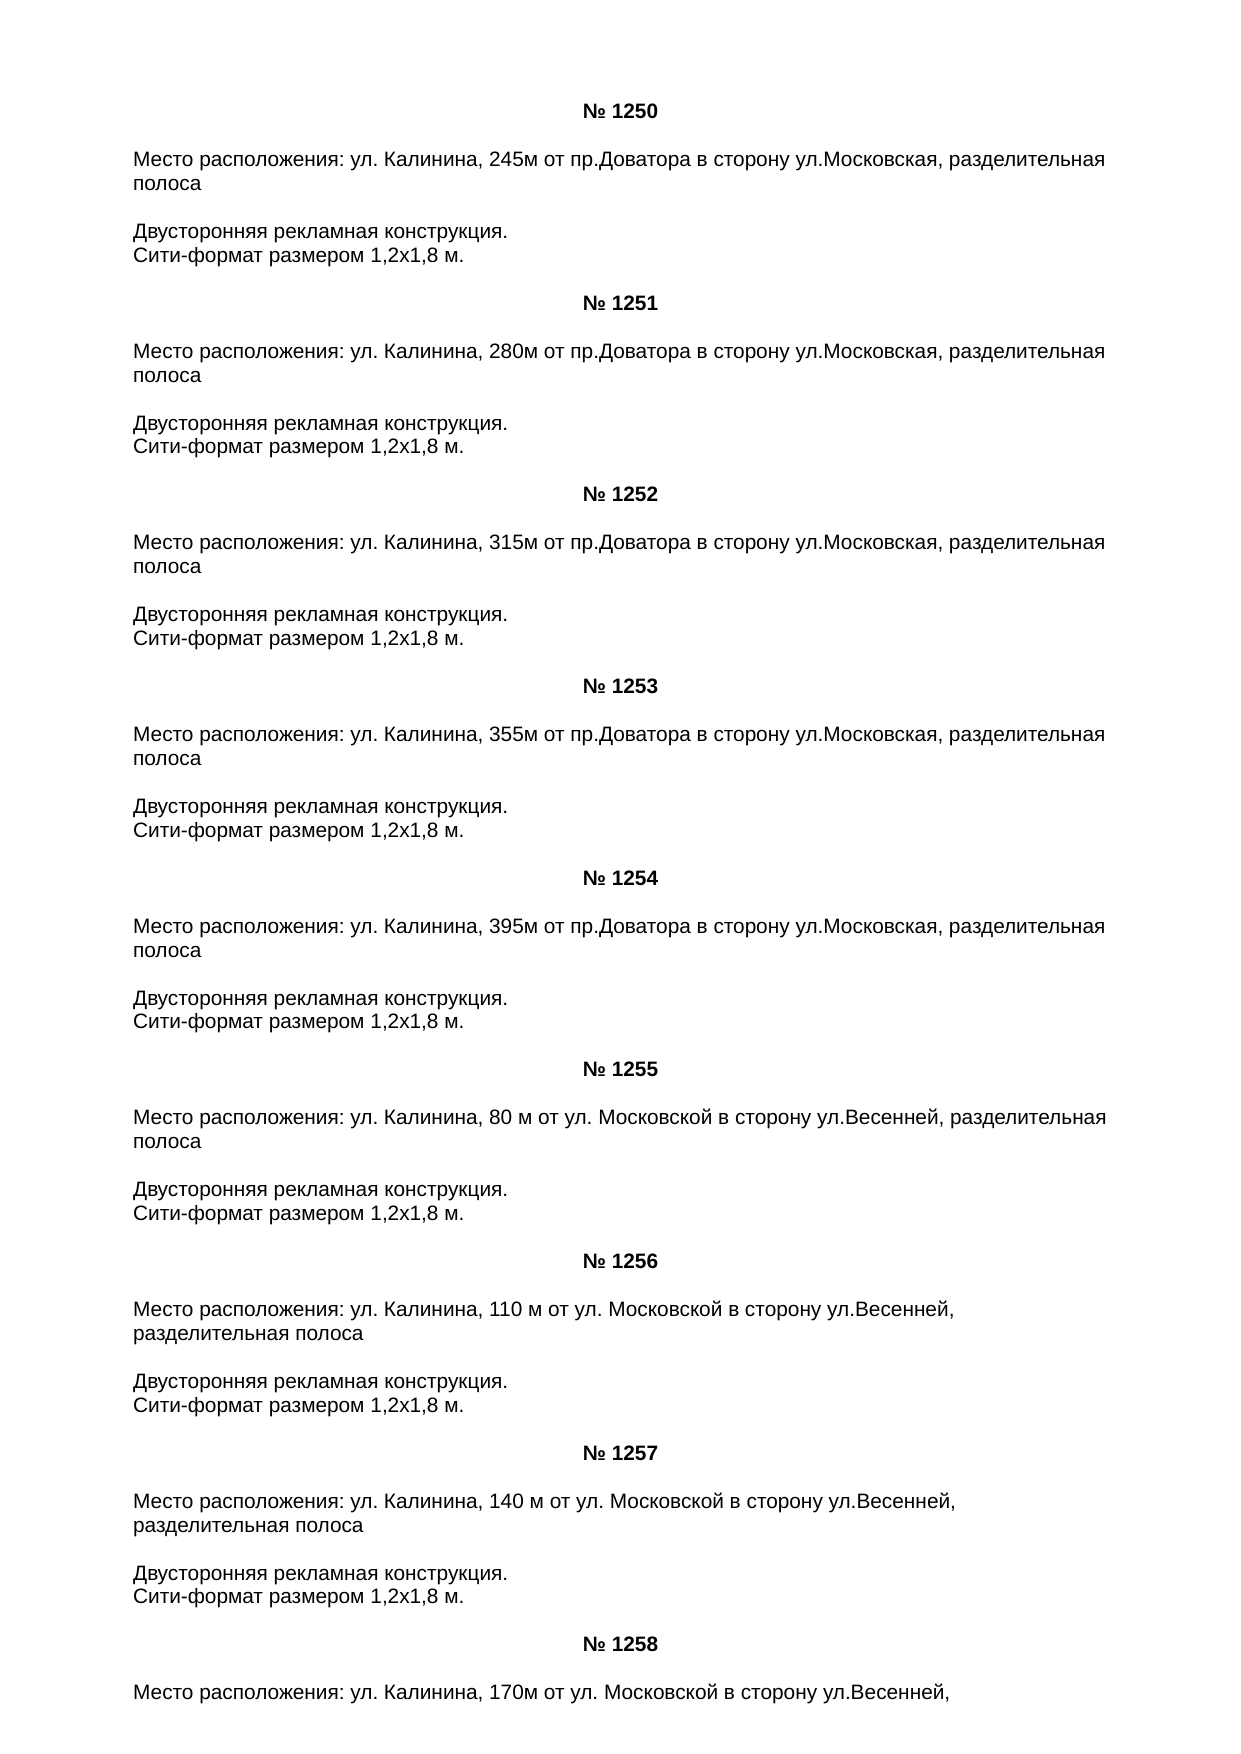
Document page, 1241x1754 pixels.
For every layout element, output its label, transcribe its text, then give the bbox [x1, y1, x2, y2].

text Двусторонняя рекламная конструкция. [133, 794, 1107, 818]
text № 1251 [133, 291, 1107, 314]
text Сити-формат размером 1,2х1,8 м. [133, 1393, 1107, 1417]
text № 1255 [133, 1057, 1107, 1081]
text Двусторонняя рекламная конструкция. [133, 1369, 1107, 1393]
text Место расположения: ул. Калинина, 245м от пр.Доватора в сторону ул.Московская, разделительная полоса [133, 147, 1107, 195]
text Место расположения: ул. Калинина, от ул. Московской в сторону ул.Весенней, разделительная полоса [133, 1297, 1107, 1345]
text № 1257 [133, 1441, 1107, 1464]
text Двусторонняя рекламная конструкция. [133, 985, 1107, 1009]
text Место расположения: ул. Калинина, 315м от пр.Доватора в сторону ул.Московская, разделительная полоса [133, 530, 1107, 578]
text Двусторонняя рекламная конструкция. [133, 1560, 1107, 1584]
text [133, 1680, 1107, 1704]
text Место расположения: ул. Калинина, 280м от пр.Доватора в сторону ул.Московская, разделительная полоса [133, 338, 1107, 386]
text Место расположения: ул. Калинина, от ул. Московской в сторону ул.Весенней, разделительная полоса [133, 1105, 1107, 1153]
text № 1250 [133, 99, 1107, 123]
text № 1256 [133, 1249, 1107, 1273]
text Двусторонняя рекламная конструкция. [133, 410, 1107, 434]
text Место расположения: ул. Калинина, 355м от пр.Доватора в сторону ул.Московская, разделительная полоса [133, 722, 1107, 770]
text Сити-формат размером 1,2х1,8 м. [133, 1009, 1107, 1033]
text Место расположения: ул. Калинина, 395м от пр.Доватора в сторону ул.Московская, разделительная полоса [133, 913, 1107, 961]
text № 1253 [133, 674, 1107, 698]
text № 1254 [133, 866, 1107, 889]
text Двусторонняя рекламная конструкция. [133, 219, 1107, 243]
text Сити-формат размером 1,2х1,8 м. [133, 1201, 1107, 1225]
text Двусторонняя рекламная конструкция. [133, 602, 1107, 626]
text Сити-формат размером 1,2х1,8 м. [133, 243, 1107, 267]
text Сити-формат размером 1,2х1,8 м. [133, 626, 1107, 650]
text Сити-формат размером 1,2х1,8 м. [133, 818, 1107, 842]
text Сити-формат размером 1,2х1,8 м. [133, 1584, 1107, 1608]
text № 1252 [133, 482, 1107, 506]
text Двусторонняя рекламная конструкция. [133, 1177, 1107, 1201]
text № 1258 [133, 1632, 1107, 1656]
text Место расположения: ул. Калинина, от ул. Московской в сторону ул.Весенней, разделительная полоса [133, 1488, 1107, 1536]
text Сити-формат размером 1,2х1,8 м. [133, 434, 1107, 458]
